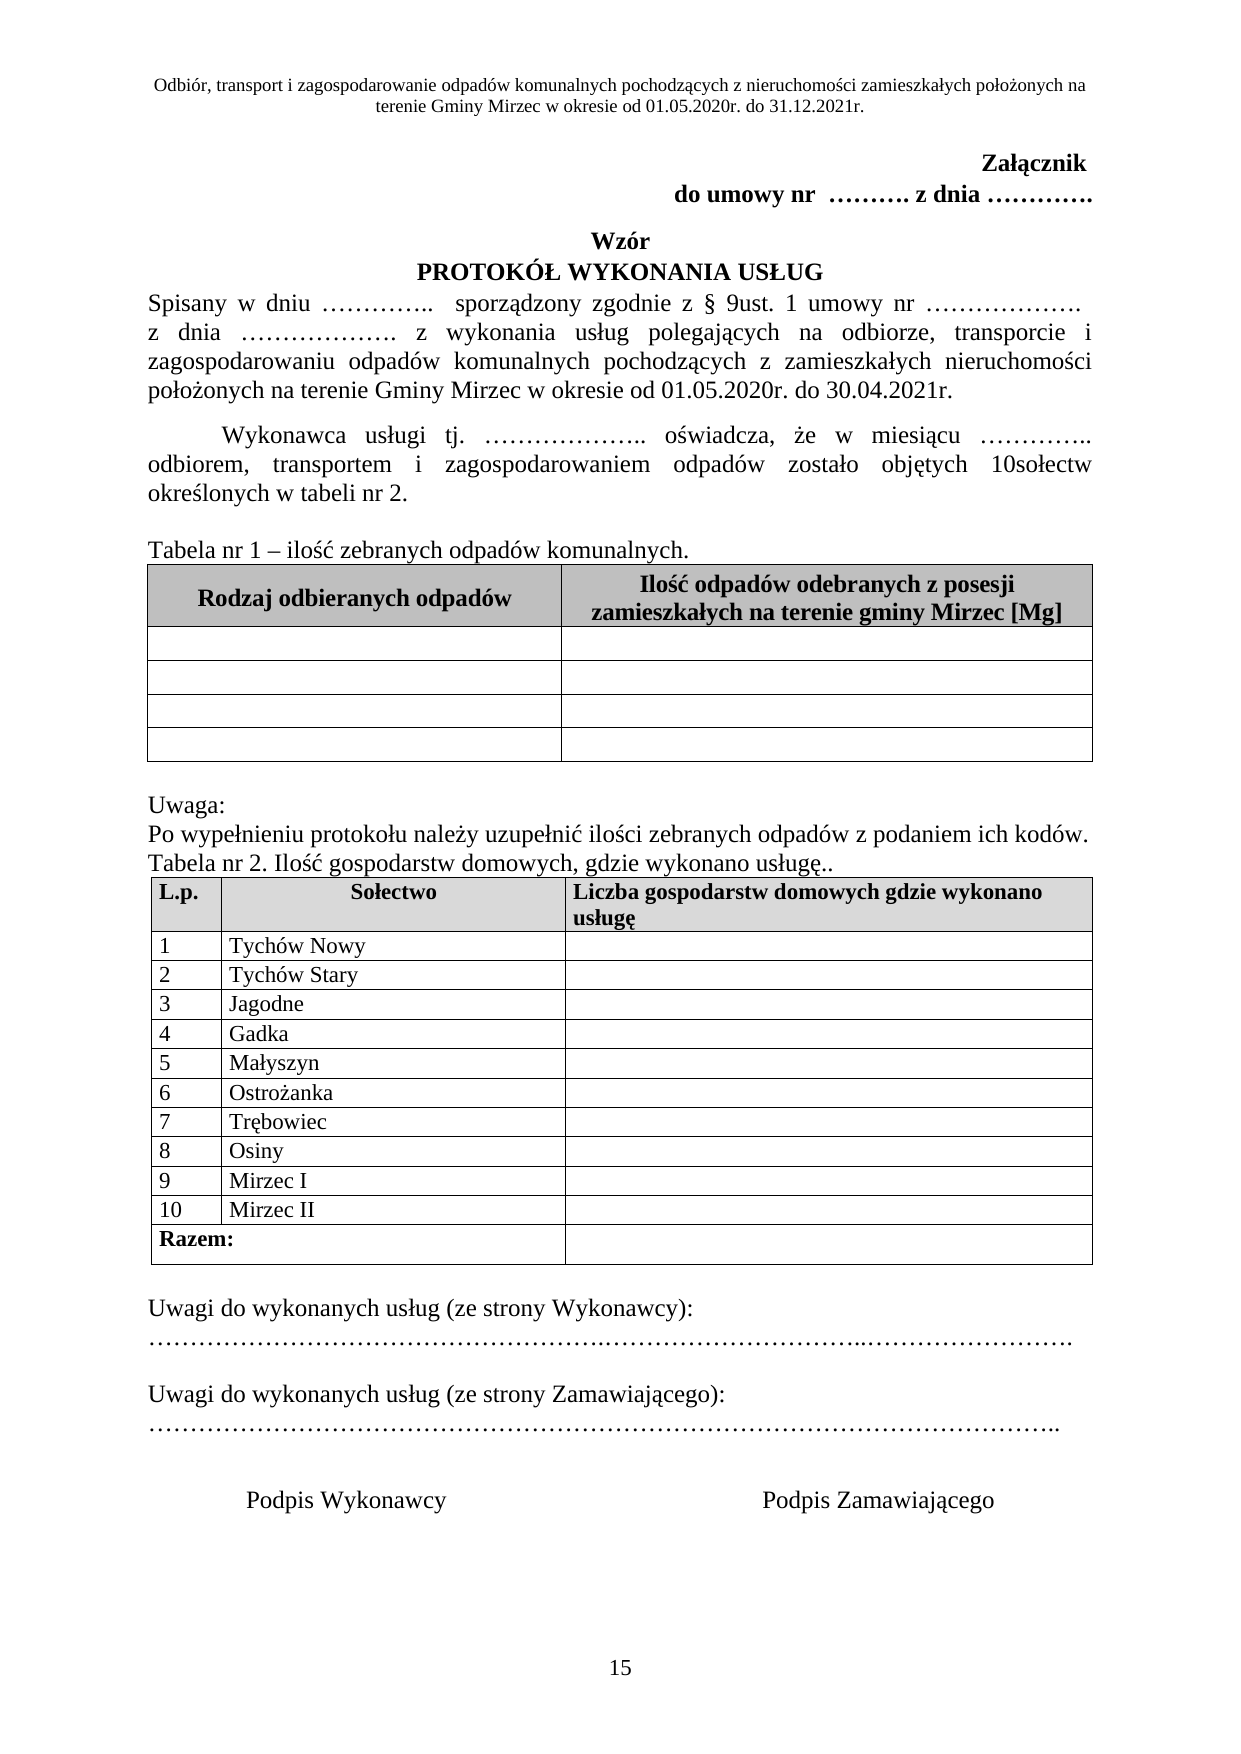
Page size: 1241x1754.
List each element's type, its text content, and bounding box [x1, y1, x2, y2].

table_cell [566, 1108, 1092, 1136]
table_cell Osiny [222, 1137, 565, 1166]
table_cell 6 [152, 1079, 221, 1107]
table_cell [148, 695, 561, 727]
table_cell 2 [152, 961, 221, 989]
table_cell 10 [152, 1196, 221, 1224]
text Podpis Wykonawcy Podpis Zamawiającego [148, 1485, 1093, 1513]
table_header Sołectwo [222, 878, 565, 931]
table_cell Jagodne [222, 990, 565, 1019]
table_cell 5 [152, 1049, 221, 1077]
text ……………………………………………….…………………………..……………………. [148, 1322, 1093, 1351]
table_cell [562, 627, 1092, 660]
table_cell Razem: [152, 1225, 565, 1263]
table_cell Małyszyn [222, 1049, 565, 1077]
table_cell [566, 1225, 1092, 1263]
table_cell [566, 1167, 1092, 1195]
table_cell [148, 627, 561, 660]
table_cell [566, 1049, 1092, 1077]
table_cell Gadka [222, 1020, 565, 1048]
text Uwagi do wykonanych usług (ze strony Wykonawcy): [148, 1293, 1093, 1322]
text Tabela nr 2. Ilość gospodarstw domowych, gdzie wykonano usługę.. [148, 848, 1093, 877]
table_cell Mirzec II [222, 1196, 565, 1224]
table_cell [148, 661, 561, 693]
text ……………………………………………………………………………………………….. [148, 1408, 1093, 1437]
text Uwaga: Po wypełnieniu protokołu należy uzupełnić ilości zebranych odpadów z podaniem ich kodów. [148, 791, 1093, 848]
text PROTOKÓŁ WYKONANIA USŁUG [148, 257, 1093, 286]
table_cell [566, 1079, 1092, 1107]
table_header L.p. [152, 878, 221, 931]
table_cell [562, 728, 1092, 761]
table_cell 7 [152, 1108, 221, 1136]
table_cell [566, 932, 1092, 960]
table_cell [562, 661, 1092, 693]
table_header Rodzaj odbieranych odpadów [148, 565, 561, 626]
table_cell 3 [152, 990, 221, 1019]
table_cell [562, 695, 1092, 727]
text Spisany w dniu ………….. sporządzony zgodnie z § 9ust. 1 umowy nr ………………. z dnia ………………. z wykonania usług polegających na odbiorze, transporcie i zagospodarowaniu odpadów komunalnych pochodzących z zamieszkałych nieruchomości położonych na terenie Gminy Mirzec w okresie od 01.05.2020r. do 30.04.2021r. [148, 288, 1093, 403]
text Wzór [148, 226, 1093, 255]
table_cell [566, 1137, 1092, 1166]
table_cell [566, 1196, 1092, 1224]
table_cell 1 [152, 932, 221, 960]
text Załącznik do umowy nr ………. z dnia …………. [148, 148, 1093, 207]
table_cell [148, 728, 561, 761]
table_cell [566, 1020, 1092, 1048]
table_cell Tychów Stary [222, 961, 565, 989]
table_cell Trębowiec [222, 1108, 565, 1136]
table_cell 9 [152, 1167, 221, 1195]
text Wykonawca usługi tj. ……………….. oświadcza, że w miesiącu ………….. odbiorem, transportem i zagospodarowaniem odpadów zostało objętych 10sołectw określonych w tabeli nr 2. [148, 420, 1093, 506]
table_cell 8 [152, 1137, 221, 1166]
table_cell [566, 961, 1092, 989]
table_cell Tychów Nowy [222, 932, 565, 960]
table_cell Ostrożanka [222, 1079, 565, 1107]
text Tabela nr 1 – ilość zebranych odpadów komunalnych. [148, 535, 1093, 564]
table_cell 4 [152, 1020, 221, 1048]
table_header Ilość odpadów odebranych z posesji zamieszkałych na terenie gminy Mirzec [Mg] [562, 565, 1092, 626]
text Uwagi do wykonanych usług (ze strony Zamawiającego): [148, 1379, 1093, 1408]
table_header Liczba gospodarstw domowych gdzie wykonano usługę [566, 878, 1092, 931]
table_cell Mirzec I [222, 1167, 565, 1195]
table_cell [566, 990, 1092, 1019]
